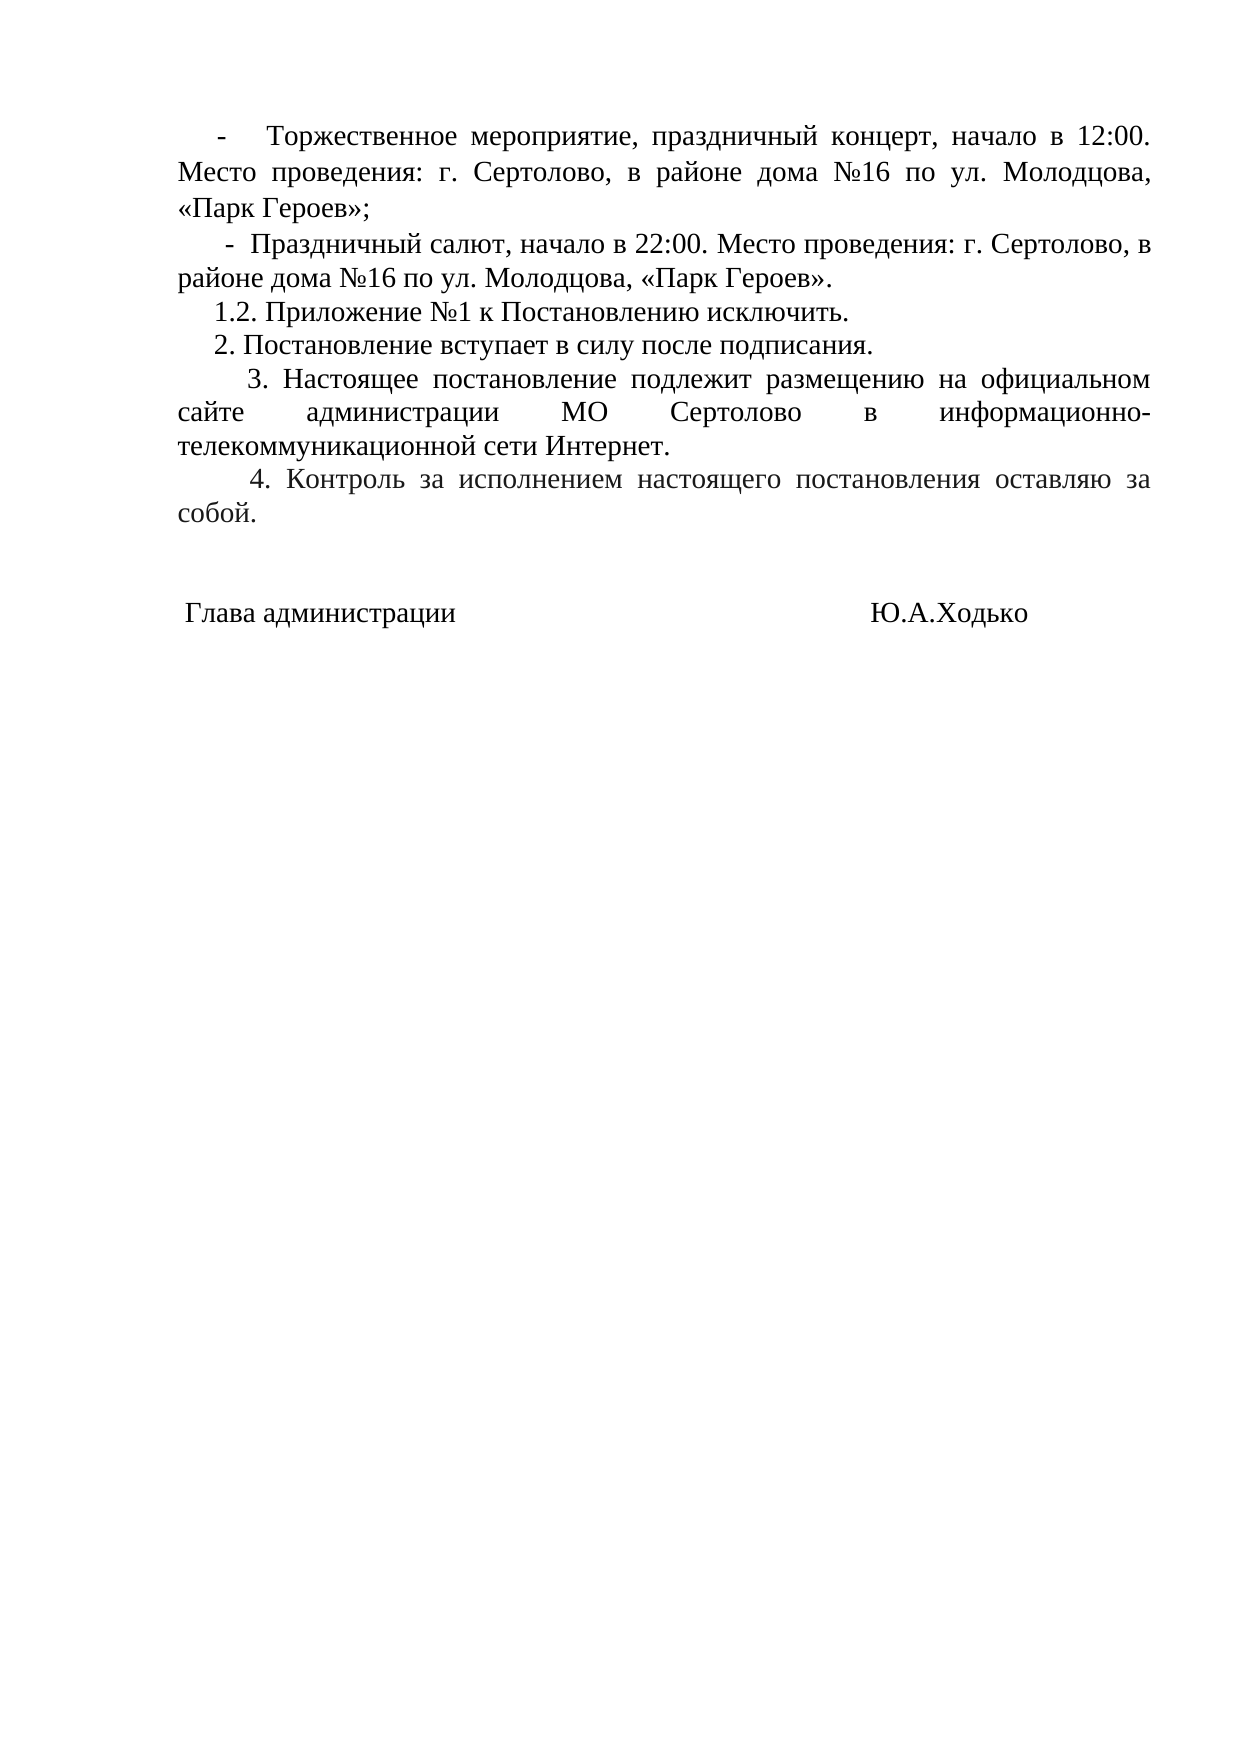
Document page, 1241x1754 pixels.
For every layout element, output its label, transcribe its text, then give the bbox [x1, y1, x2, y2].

text 1.2. Приложение №1 к Постановлению исключить. [177, 294, 1152, 327]
text 3. Настоящее постановление подлежит размещению на официальном сайте администрации МО Сертолово в информационно-телекоммуникационной сети Интернет. [177, 361, 1152, 461]
text 2. Постановление вступает в силу после подписания. [177, 327, 1152, 361]
text Глава администрации Ю.А.Ходько [177, 596, 1152, 629]
text - Торжественное мероприятие, праздничный концерт, начало в 12:00. Место проведения: г. Сертолово, в районе дома №16 по ул. Молодцова, «Парк Героев»; [177, 118, 1152, 224]
text 4. Контроль за исполнением настоящего постановления оставляю за собой. [177, 461, 1152, 528]
text - Праздничный салют, начало в 22:00. Место проведения: г. Сертолово, в районе дома №16 по ул. Молодцова, «Парк Героев». [177, 227, 1152, 294]
